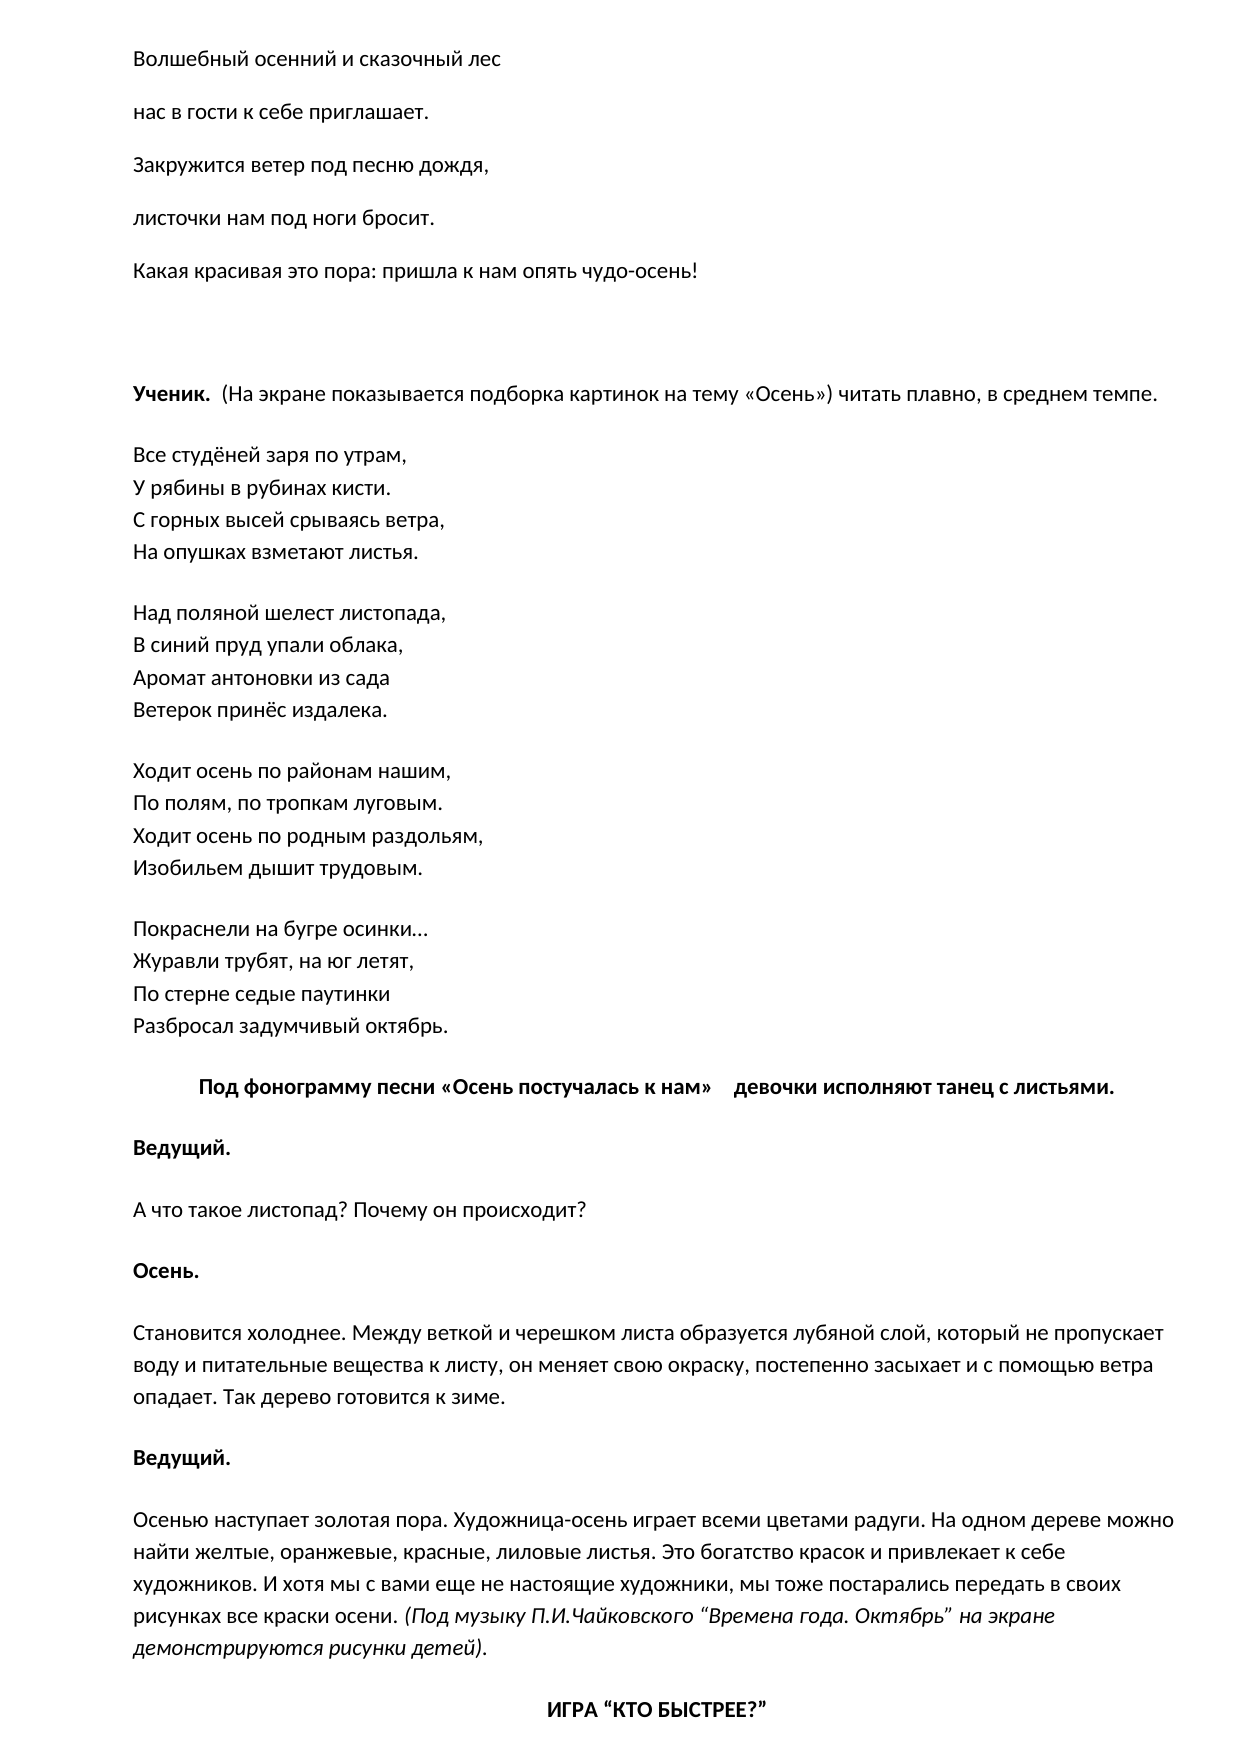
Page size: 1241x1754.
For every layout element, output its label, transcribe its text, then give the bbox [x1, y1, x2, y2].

text Волшебный осенний и сказочный лес [133, 44, 1181, 72]
text Под фонограмму песни «Осень постучалась к нам» девочки исполняют танец с листьями. [133, 1072, 1181, 1100]
text А что такое листопад? Почему он происходит? [133, 1195, 1181, 1223]
text Осенью наступает золотая пора. Художница-осень играет всеми цветами радуги. На одном дереве можно найти желтые, оранжевые, красные, лиловые листья. Это богатство красок и привлекает к себе художников. И хотя мы с вами еще не настоящие художники, мы тоже постарались передать в своих рисунках все краски осени. (Под музыку П.И.Чайковского “Времена года. Октябрь” на экране демонстрируются рисунки детей). [133, 1505, 1181, 1661]
text Над поляной шелест листопада, В синий пруд упали облака, Аромат антоновки из сада Ветерок принёс издалека. [133, 598, 1181, 723]
text Закружится ветер под песню дождя, [133, 150, 1181, 178]
text Осень. [133, 1256, 1181, 1284]
text нас в гости к себе приглашает. [133, 97, 1181, 125]
text листочки нам под ноги бросит. [133, 203, 1181, 231]
text Становится холоднее. Между веткой и черешком листа образуется лубяной слой, который не пропускает воду и питательные вещества к листу, он меняет свою окраску, постепенно засыхает и с помощью ветра опадает. Так дерево готовится к зиме. [133, 1318, 1181, 1410]
text Ученик. (На экране показывается подборка картинок на тему «Осень») читать плавно, в среднем темпе. [133, 379, 1181, 407]
text ИГРА “КТО БЫСТРЕЕ?” [133, 1695, 1181, 1723]
text Ведущий. [133, 1133, 1181, 1162]
text Какая красивая это пора: пришла к нам опять чудо-осень! [133, 256, 1181, 284]
text Ходит осень по районам нашим, По полям, по тропкам луговым. Ходит осень по родным раздольям, Изобильем дышит трудовым. [133, 756, 1181, 881]
text Все студёней заря по утрам, У рябины в рубинах кисти. С горных высей срываясь ветра, На опушках взметают листья. [133, 441, 1181, 565]
text Покраснели на бугре осинки… Журавли трубят, на юг летят, По стерне седые паутинки Разбросал задумчивый октябрь. [133, 914, 1181, 1039]
text Ведущий. [133, 1443, 1181, 1471]
